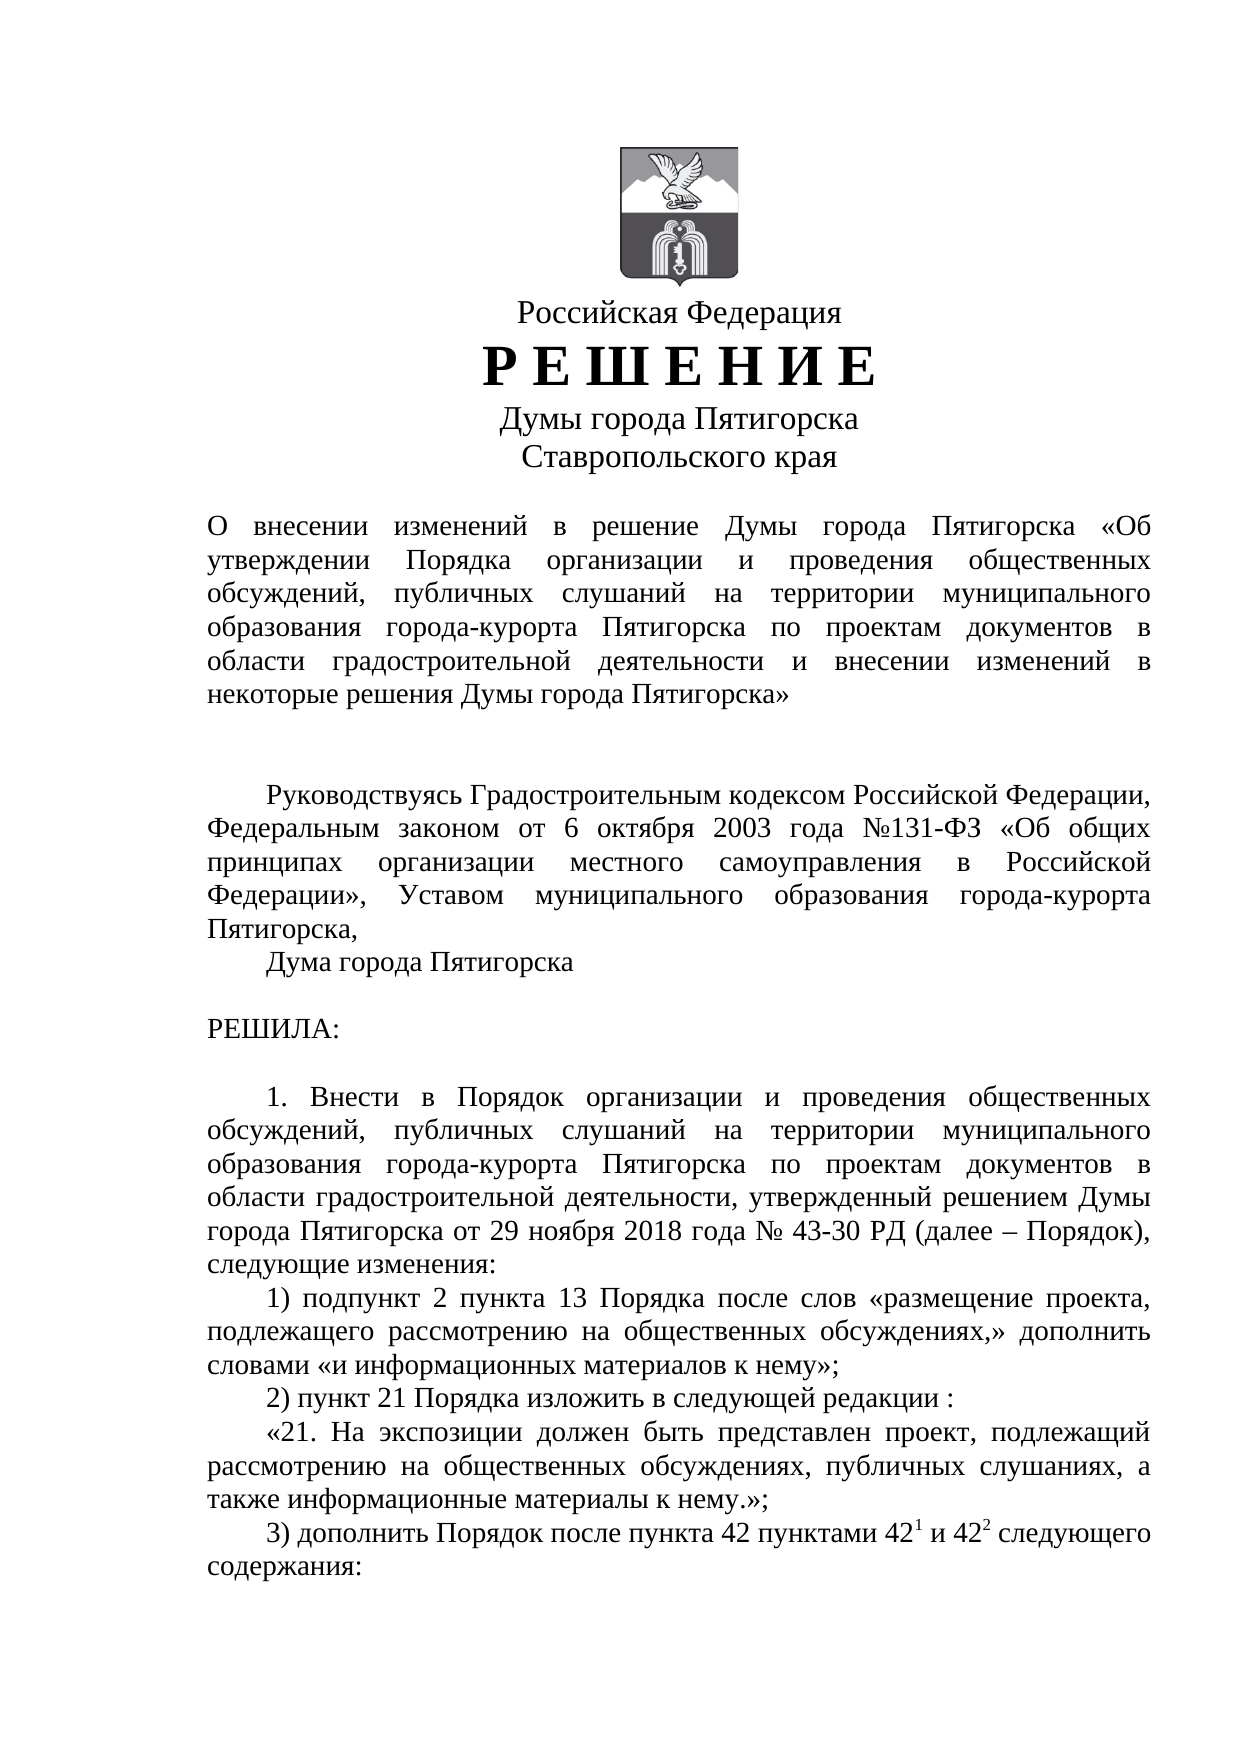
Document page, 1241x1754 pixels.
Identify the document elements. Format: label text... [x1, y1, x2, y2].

subtitle Думы города Пятигорска [207, 398, 1152, 437]
text «21. На экспозиции должен быть представлен проект, подлежащий рассмотрению на общественных обсуждениях, публичных слушаниях, а также информационные материалы к нему.»; [207, 1414, 1152, 1515]
subtitle Ставропольского края [207, 437, 1152, 475]
text Руководствуясь Градостроительным кодексом Российской Федерации, Федеральным законом от 6 октября 2003 года №131-ФЗ «Об общих принципах организации местного самоуправления в Российской Федерации», Уставом муниципального образования города-курорта Пятигорска, [207, 777, 1152, 944]
text 1) подпункт 2 пункта 13 Порядка после слов «размещение проекта, подлежащего рассмотрению на общественных обсуждениях,» дополнить словами «и информационных материалов к нему»; [207, 1280, 1152, 1381]
text 3) дополнить Порядок после пункта 42 пунктами 421 и 422 следующего содержания: [207, 1515, 1152, 1582]
text О внесении изменений в решение Думы города Пятигорска «Об утверждении Порядка организации и проведения общественных обсуждений, публичных слушаний на территории муниципального образования города-курорта Пятигорска по проектам документов в области градостроительной деятельности и внесении изменений в некоторые решения Думы города Пятигорска» [207, 508, 1152, 710]
text Дума города Пятигорска [207, 944, 1152, 978]
subtitle Российская Федерация [207, 293, 1152, 331]
text 2) пункт 21 Порядка изложить в следующей редакции : [207, 1381, 1152, 1414]
picture [620, 147, 739, 288]
text РЕШИЛА: [207, 1012, 1152, 1045]
subtitle Р Е Ш Е Н И Е [207, 331, 1152, 398]
text 1. Внести в Порядок организации и проведения общественных обсуждений, публичных слушаний на территории муниципального образования города-курорта Пятигорска по проектам документов в области градостроительной деятельности, утвержденный решением Думы города Пятигорска от 29 ноября 2018 года № 43-30 РД (далее – Порядок), следующие изменения: [207, 1079, 1152, 1280]
